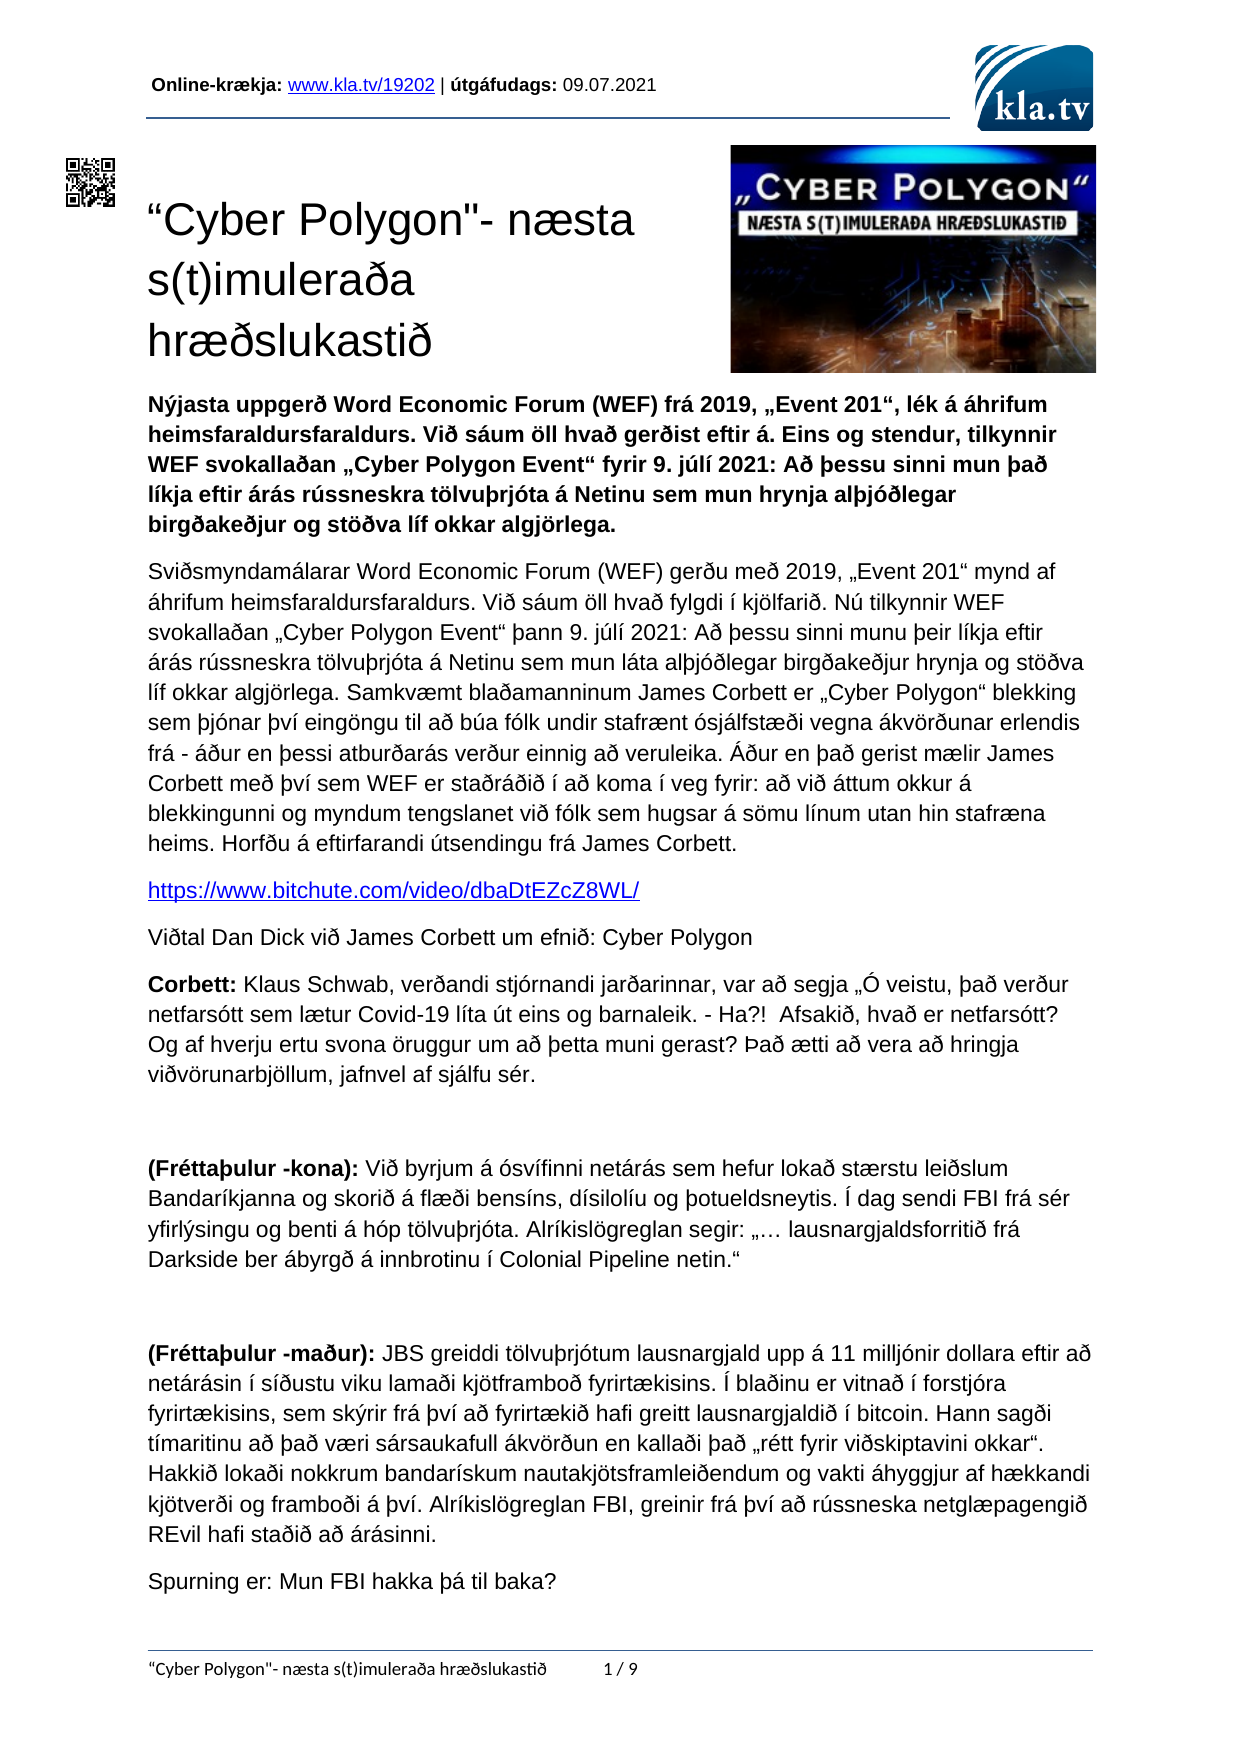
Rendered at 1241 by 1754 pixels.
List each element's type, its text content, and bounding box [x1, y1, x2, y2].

text (Fréttaþulur -kona): Við byrjum á ósvífinni netárás sem hefur lokað stærstu leiðslum Bandaríkjanna og skorið á flæði bensíns, dísilolíu og þotueldsneytis. Í dag sendi FBI frá sér yfirlýsingu og benti á hóp tölvuþrjóta. Alríkislögreglan segir: „… lausnargjaldsforritið frá Darkside ber ábyrgð á innbrotinu í Colonial Pipeline netin.“ [148, 1155, 1093, 1272]
text (Fréttaþulur -maður): JBS greiddi tölvuþrjótum lausnargjald upp á 11 milljónir dollara eftir að netárásin í síðustu viku lamaði kjötframboð fyrirtækisins. Í blaðinu er vitnað í forstjóra fyrirtækisins, sem skýrir frá því að fyrirtækið hafi greitt lausnargjaldið í bitcoin. Hann sagði tímaritinu að það væri sársaukafull ákvörðun en kallaði það „rétt fyrir viðskiptavini okkar“. Hakkið lokaði nokkrum bandarískum nautakjötsframleiðendum og vakti áhyggjur af hækkandi kjötverði og framboði á því. Alríkislögreglan FBI, greinir frá því að rússneska netglæpagengið REvil hafi staðið að árásinni. [148, 1339, 1093, 1547]
text Viðtal Dan Dick við James Corbett um efnið: Cyber ​​Polygon [148, 924, 1093, 950]
text https://www.bitchute.com/video/dbaDtEZcZ8WL/ [148, 877, 1093, 903]
text “Cyber Polygon"- næsta s(t)imuleraða hræðslukastið [148, 192, 1093, 366]
text Nýjasta uppgerð Word Economic Forum (WEF) frá 2019, „Event 201“, lék á áhrifum heimsfaraldursfaraldurs. Við sáum öll hvað gerðist eftir á. Eins og stendur, tilkynnir WEF svokallaðan „Cyber Polygon Event“ fyrir 9. júlí 2021: Að þessu sinni mun það líkja eftir árás rússneskra tölvuþrjóta á Netinu sem mun hrynja alþjóðlegar birgðakeðjur og stöðva líf okkar algjörlega. [148, 391, 1093, 538]
text Corbett: Klaus Schwab, verðandi stjórnandi jarðarinnar, var að segja „Ó veistu, það verður netfarsótt sem lætur Covid-19 líta út eins og barnaleik. - Ha?! Afsakið, hvað er netfarsótt? Og af hverju ertu svona öruggur um að þetta muni gerast? Það ætti að vera að hringja viðvörunarbjöllum, jafnvel af sjálfu sér. [148, 971, 1093, 1088]
picture [58, 150, 118, 210]
text Sviðsmyndamálarar Word Economic Forum (WEF) gerðu með 2019, „Event 201“ mynd af áhrifum heimsfaraldursfaraldurs. Við sáum öll hvað fylgdi í kjölfarið. Nú tilkynnir WEF svokallaðan „Cyber ​​Polygon Event“ þann 9. júlí 2021: Að þessu sinni munu þeir líkja eftir árás rússneskra tölvuþrjóta á Netinu sem mun láta alþjóðlegar birgðakeðjur hrynja og stöðva líf okkar algjörlega. Samkvæmt blaðamanninum James Corbett er „Cyber ​​Polygon“ blekking sem þjónar því eingöngu til að búa fólk undir stafrænt ósjálfstæði vegna ákvörðunar erlendis frá - áður en þessi atburðarás verður einnig að veruleika. Áður en það gerist mælir James Corbett með því sem WEF er staðráðið í að koma í veg fyrir: að við áttum okkur á blekkingunni og myndum tengslanet við fólk sem hugsar á sömu línum utan hin stafræna heims. Horfðu á eftirfarandi útsendingu frá James Corbett. [148, 558, 1093, 856]
text Spurning er: Mun FBI hakka þá til baka? [148, 1568, 1093, 1594]
